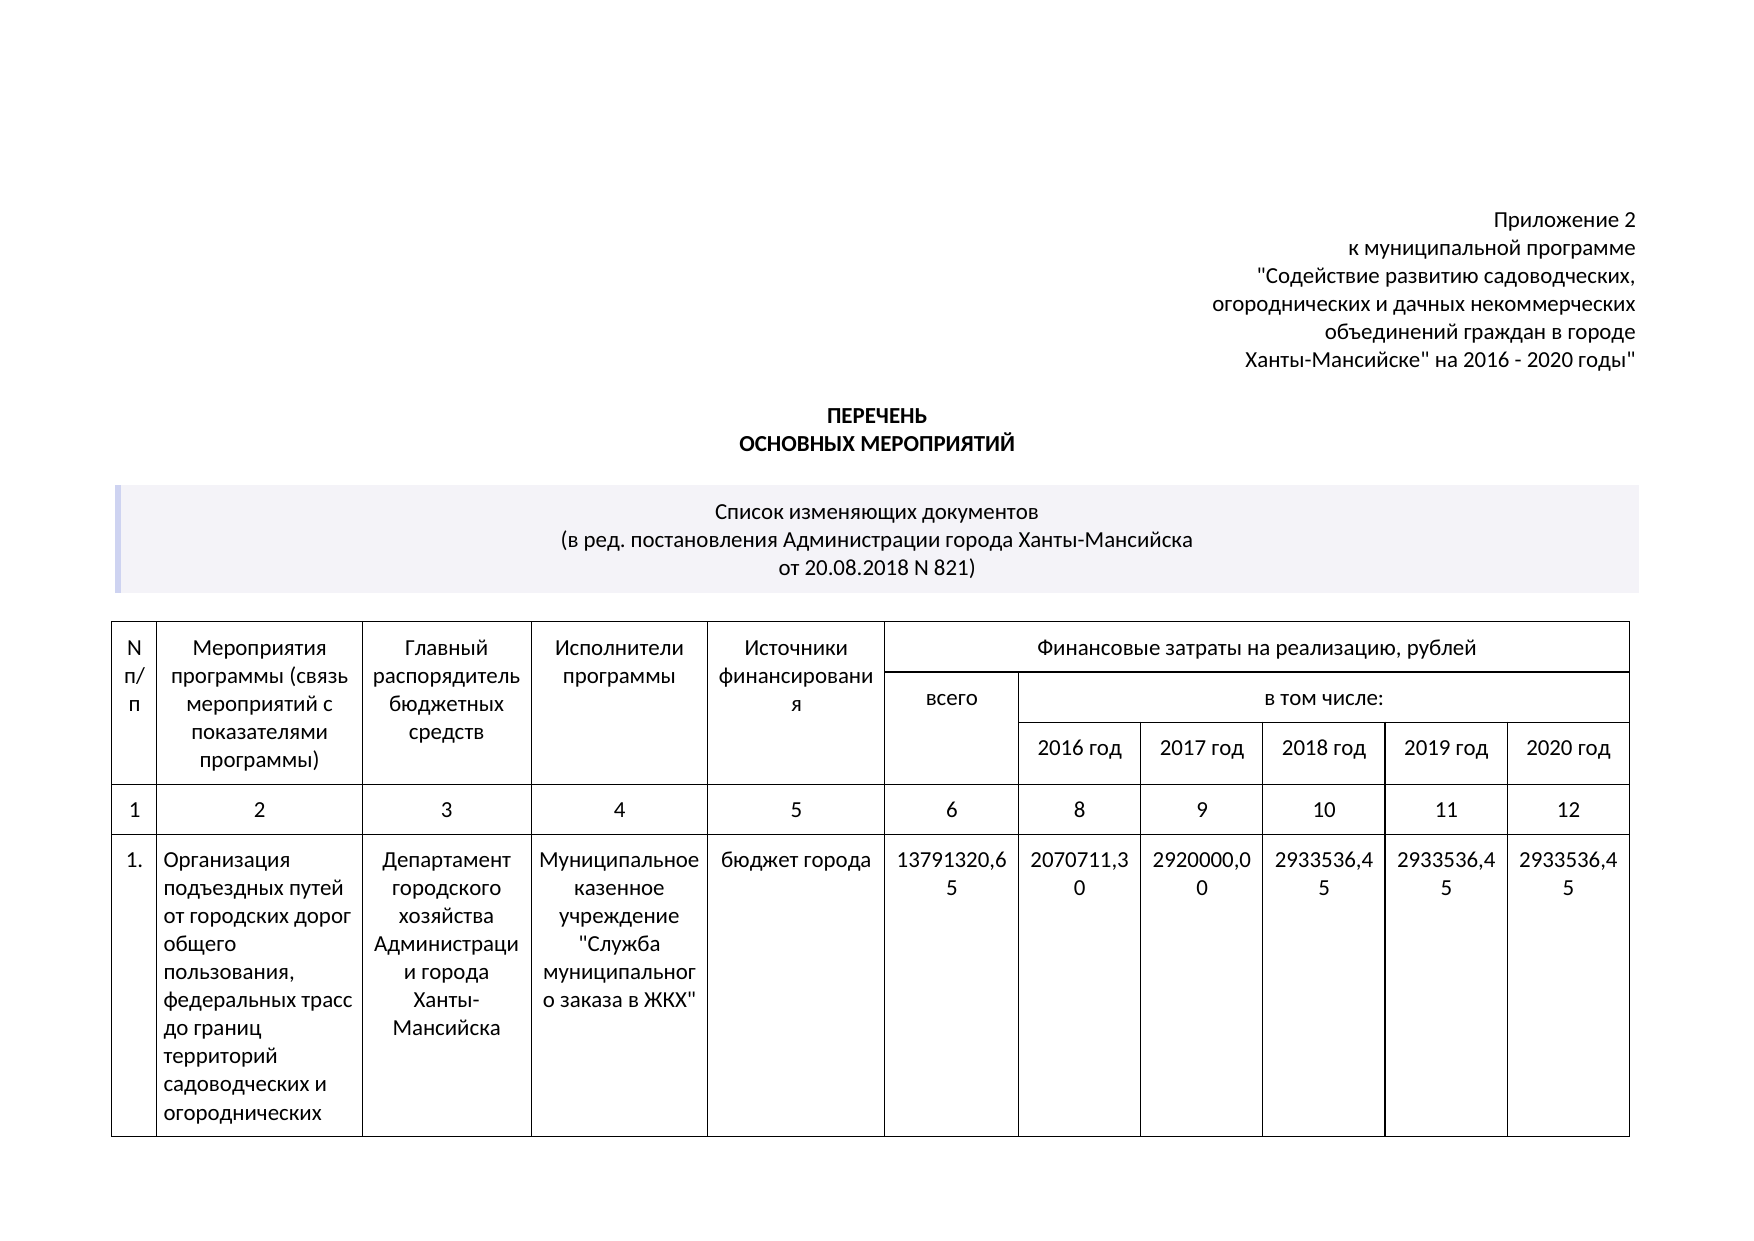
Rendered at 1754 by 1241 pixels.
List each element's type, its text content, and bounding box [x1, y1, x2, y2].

table_header Список изменяющих документов (в ред. постановления Администрации города Ханты-Мансийска от 20.08.2018 N 821) [121, 485, 1633, 593]
text Приложение 2 [118, 205, 1636, 233]
table_cell 2020 год [1508, 723, 1629, 783]
table_cell 1 [112, 785, 156, 834]
text "Содействие развитию садоводческих, [118, 261, 1636, 289]
table_cell 12 [1508, 785, 1629, 834]
table_cell всего [885, 673, 1018, 783]
table_cell 11 [1386, 785, 1507, 834]
text огороднических и дачных некоммерческих [118, 289, 1636, 317]
table_cell 2070711,30 [1019, 835, 1140, 1136]
table_cell 2933536,45 [1508, 835, 1629, 1136]
table_cell 13791320,65 [885, 835, 1018, 1136]
table_cell 5 [708, 785, 884, 834]
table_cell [532, 835, 707, 1136]
table_cell 8 [1019, 785, 1140, 834]
table_cell 10 [1263, 785, 1384, 834]
title ПЕРЕЧЕНЬ [118, 401, 1636, 429]
table_cell в том числе: [1019, 673, 1629, 722]
title ОСНОВНЫХ МЕРОПРИЯТИЙ [118, 429, 1636, 457]
table_cell 2920000,00 [1141, 835, 1262, 1136]
table_cell 2016 год [1019, 723, 1140, 783]
table_header Главный распорядитель бюджетных средств [363, 622, 531, 783]
table_cell 1. [112, 835, 156, 1136]
table_cell 2933536,45 [1263, 835, 1384, 1136]
table_cell 2017 год [1141, 723, 1262, 783]
table_header Источники финансирования [708, 622, 884, 783]
table_header Финансовые затраты на реализацию, рублей [885, 622, 1629, 671]
table_cell 2018 год [1263, 723, 1384, 783]
text Ханты-Мансийске" на 2016 - 2020 годы" [118, 345, 1636, 373]
table_cell 2019 год [1386, 723, 1507, 783]
table_header Исполнители программы [532, 622, 707, 783]
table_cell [363, 835, 531, 1136]
table_cell 4 [532, 785, 707, 834]
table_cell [157, 835, 362, 1136]
table_header Мероприятия программы (связь мероприятий с показателями программы) [157, 622, 362, 783]
table_cell 6 [885, 785, 1018, 834]
table_cell 3 [363, 785, 531, 834]
table_cell 2 [157, 785, 362, 834]
table_header N п/п [112, 622, 156, 783]
table_cell 2933536,45 [1386, 835, 1507, 1136]
text объединений граждан в городе [118, 317, 1636, 345]
text к муниципальной программе [118, 233, 1636, 261]
table_cell 9 [1141, 785, 1262, 834]
table_cell бюджет города [708, 835, 884, 1136]
